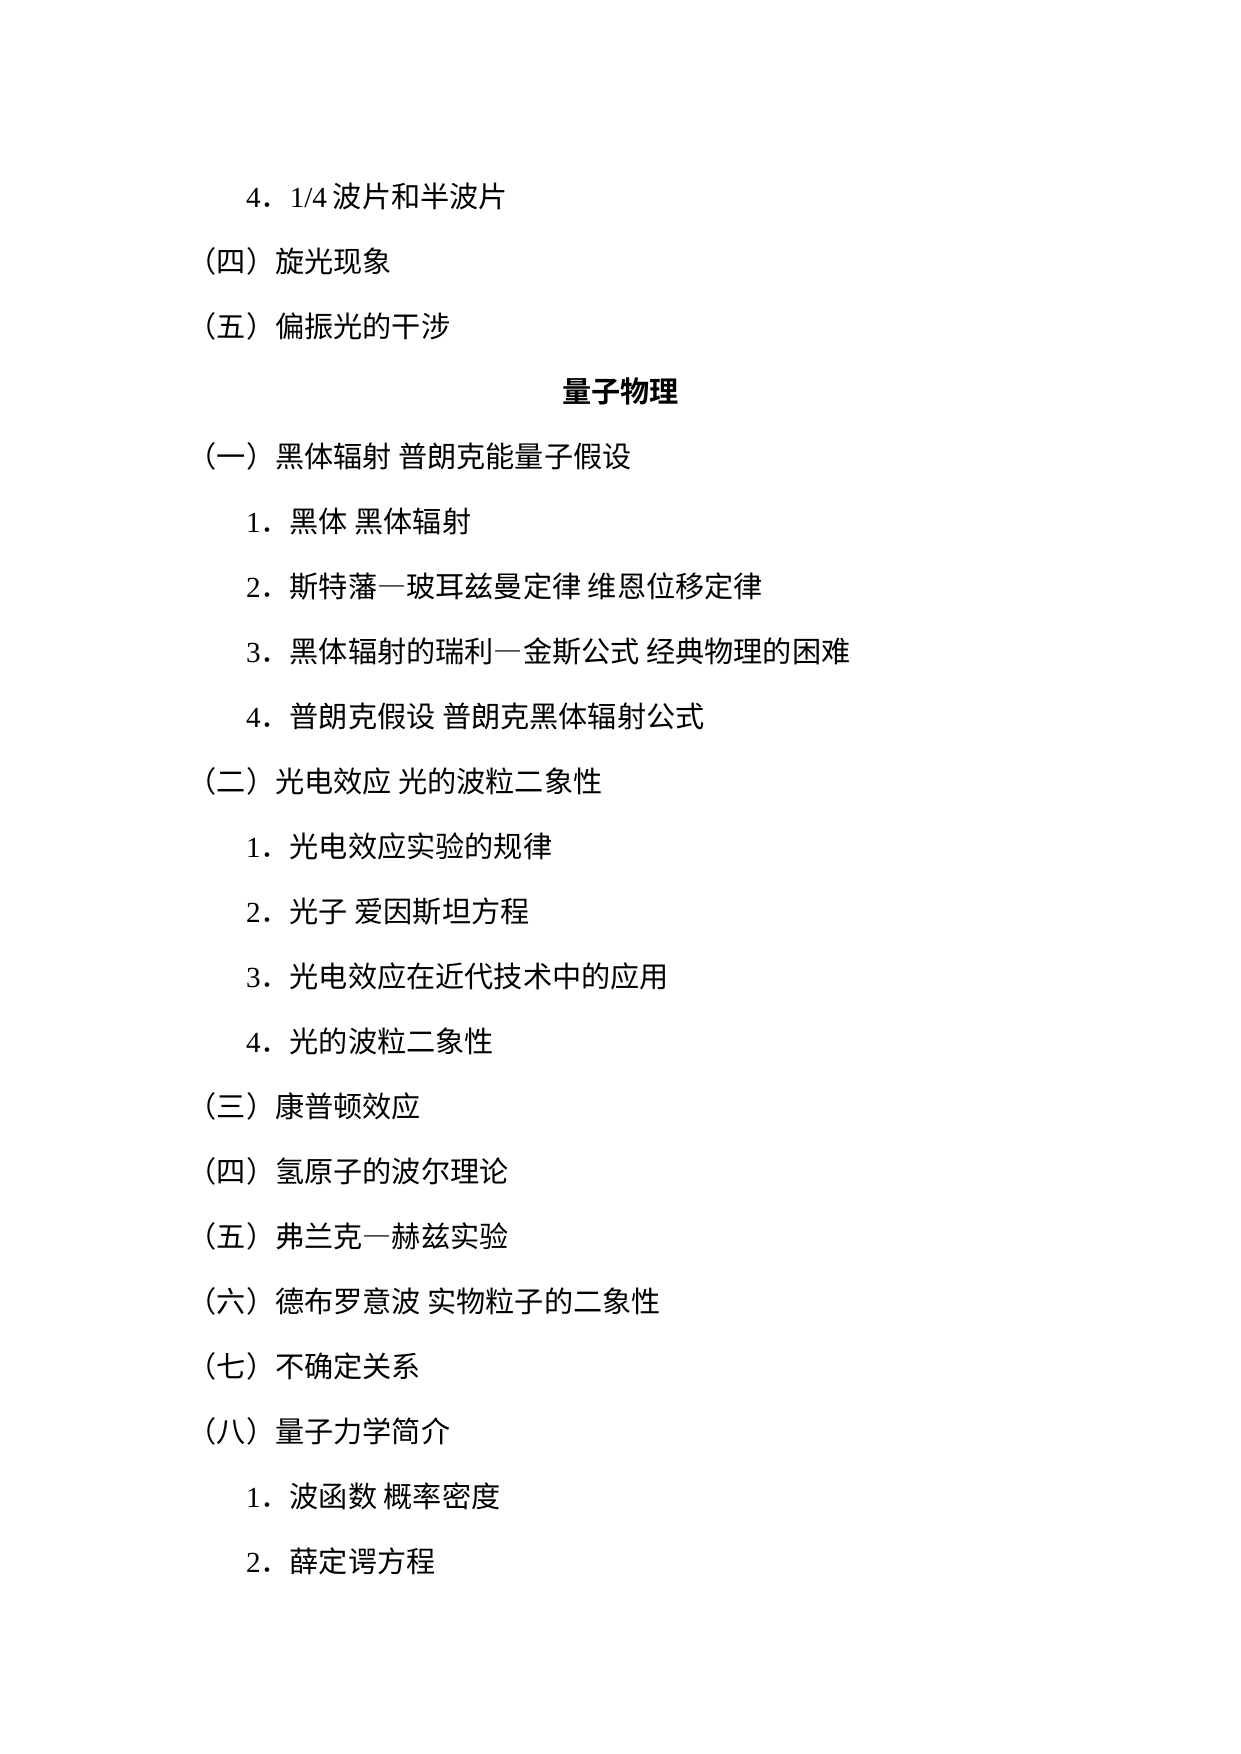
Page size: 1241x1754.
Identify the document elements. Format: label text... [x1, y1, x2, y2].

text （七）不确定关系 [187, 1332, 1053, 1397]
text 2．薛定谔方程 [187, 1527, 1053, 1592]
text 量子物理 [187, 357, 1053, 422]
text （八）量子力学简介 [187, 1397, 1053, 1462]
text 3．光电效应在近代技术中的应用 [187, 942, 1053, 1007]
text （五）弗兰克—赫兹实验 [187, 1202, 1053, 1267]
text 4．普朗克假设 普朗克黑体辐射公式 [187, 682, 1053, 747]
text （一）黑体辐射 普朗克能量子假设 [187, 422, 1053, 487]
text （五）偏振光的干涉 [187, 292, 1053, 357]
text （六）德布罗意波 实物粒子的二象性 [187, 1267, 1053, 1332]
text （四）氢原子的波尔理论 [187, 1137, 1053, 1202]
text （二）光电效应 光的波粒二象性 [187, 747, 1053, 812]
text 3．黑体辐射的瑞利—金斯公式 经典物理的困难 [187, 617, 1053, 682]
text 2．光子 爱因斯坦方程 [187, 877, 1053, 942]
text 1．光电效应实验的规律 [187, 812, 1053, 877]
text 1．波函数 概率密度 [187, 1462, 1053, 1527]
text 1．黑体 黑体辐射 [187, 487, 1053, 552]
text 4．光的波粒二象性 [187, 1007, 1053, 1072]
text （四）旋光现象 [187, 227, 1053, 292]
text 4．1/4波片和半波片 [187, 162, 1053, 227]
text 2．斯特藩—玻耳兹曼定律 维恩位移定律 [187, 552, 1053, 617]
text （三）康普顿效应 [187, 1072, 1053, 1137]
